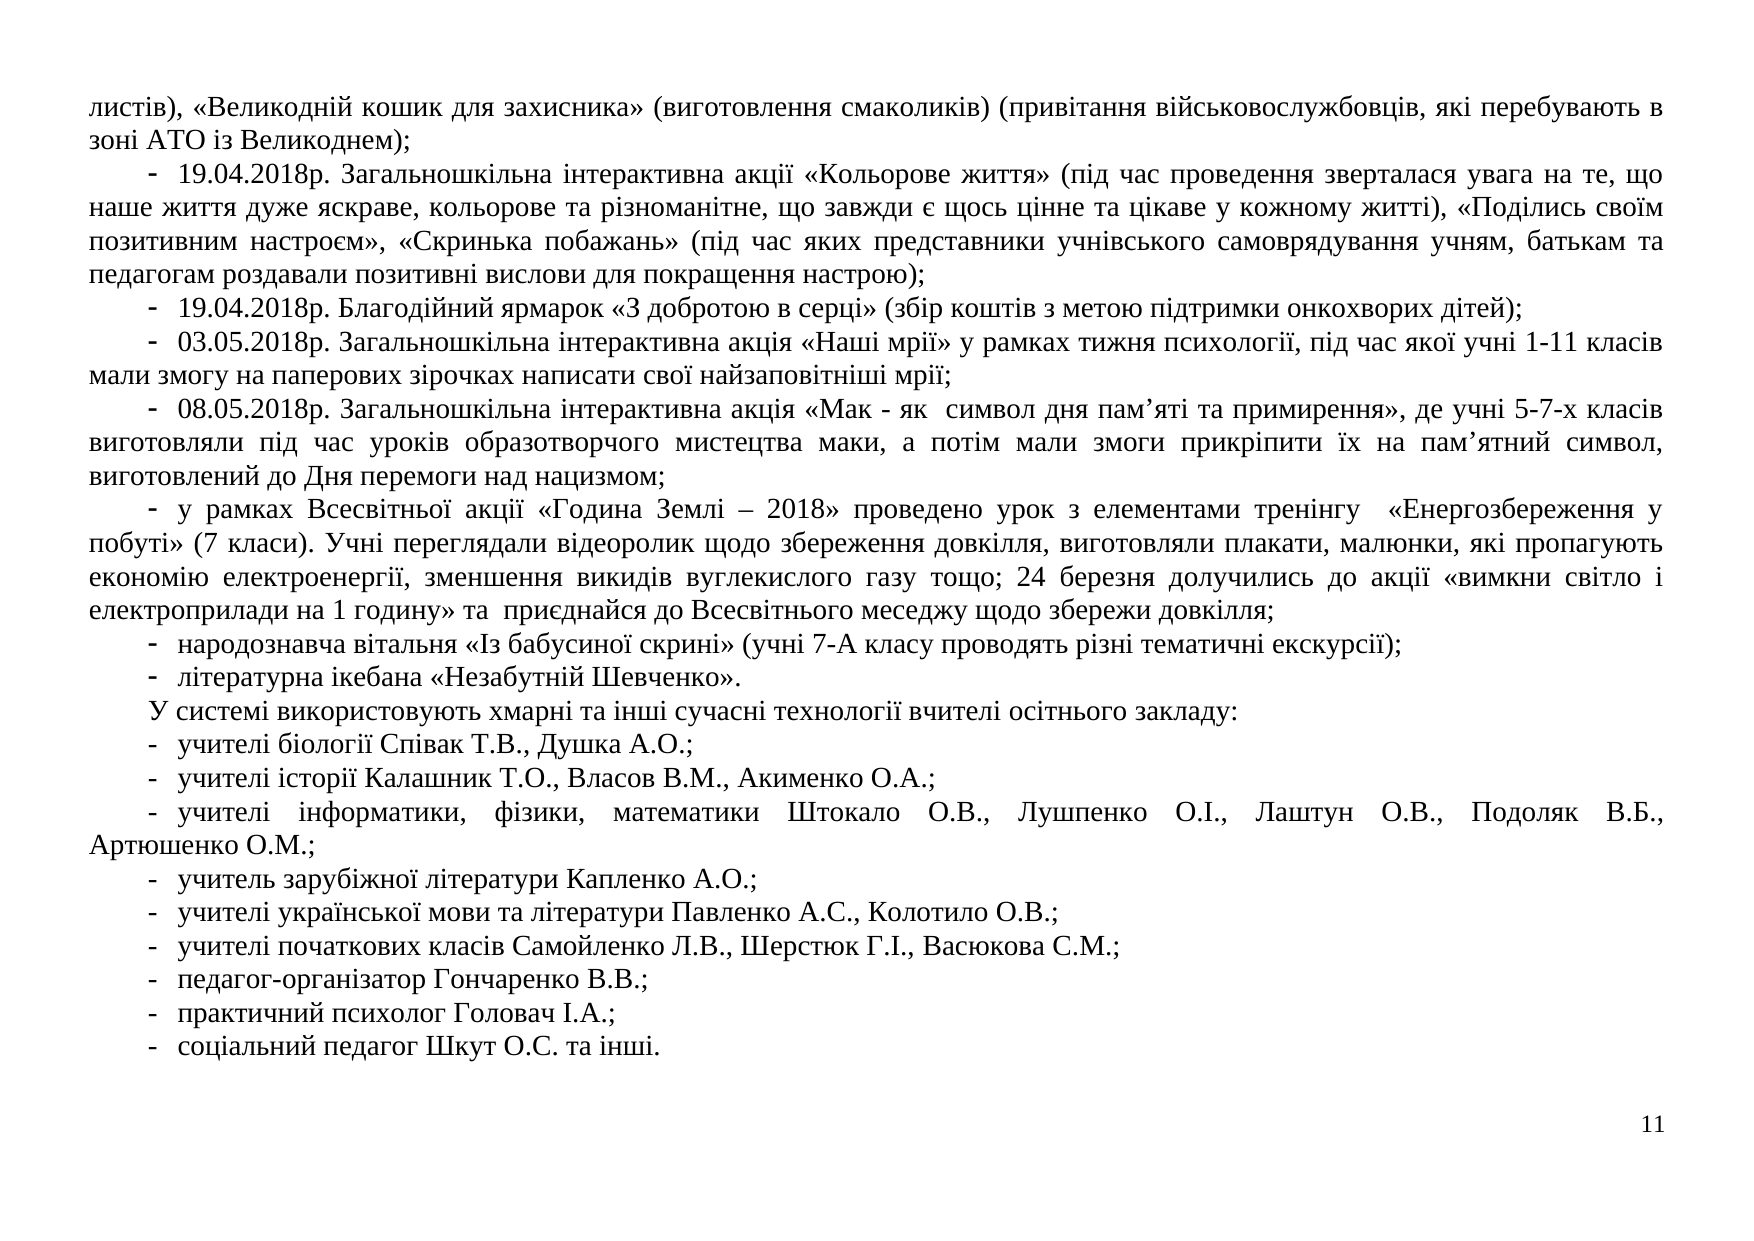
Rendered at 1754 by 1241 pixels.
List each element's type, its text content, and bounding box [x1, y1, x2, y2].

list учителі початкових класів Самойленко Л.В., Шерстюк Г.І., Васюкова С.М.; [89, 928, 1665, 961]
list літературна ікебана «Незабутній Шевченко». [89, 659, 1665, 693]
list практичний психолог Головач І.А.; [89, 995, 1665, 1028]
list учителі біології Співак Т.В., Душка А.О.; [89, 727, 1665, 760]
list учителі історії Калашник Т.О., Власов В.М., Акименко О.А.; [89, 760, 1665, 794]
list у рамках Всесвітньої акції «Година Землі – 2018» проведено урок з елементами тренінгу «Енергозбереження у побуті» (7 класи). Учні переглядали відеоролик щодо збереження довкілля, виготовляли плакати, малюнки, які пропагують економію електроенергії, зменшення викидів вуглекислого газу тощо; 24 березня долучились до акції «вимкни світло і електроприлади на 1 годину» та приєднайся до Всесвітнього меседжу щодо збережи довкілля; [89, 492, 1665, 626]
list соціальний педагог Шкут О.С. та інші. [89, 1028, 1665, 1062]
list 19.04.2018р. Загальношкільна інтерактивна акції «Кольорове життя» (під час проведення зверталася увага на те, що наше життя дуже яскраве, кольорове та різноманітне, що завжди є щось цінне та цікаве у кожному житті), «Поділись своїм позитивним настроєм», «Скринька побажань» (під час яких представники учнівського самоврядування учням, батькам та педагогам роздавали позитивні вислови для покращення настрою); [89, 156, 1665, 290]
list 08.05.2018р. Загальношкільна інтерактивна акція «Мак - як символ дня пам’яті та примирення», де учні 5-7-х класів виготовляли під час уроків образотворчого мистецтва маки, а потім мали змоги прикріпити їх на пам’ятний символ, виготовлений до Дня перемоги над нацизмом; [89, 391, 1665, 492]
list педагог-організатор Гончаренко В.В.; [89, 961, 1665, 995]
list учителі інформатики, фізики, математики Штокало О.В., Лушпенко О.І., Лаштун О.В., Подоляк В.Б., Артюшенко О.М.; [89, 794, 1665, 861]
list 03.05.2018р. Загальношкільна інтерактивна акція «Наші мрії» у рамках тижня психології, під час якої учні 1-11 класів мали змогу на паперових зірочках написати свої найзаповітніші мрії; [89, 324, 1665, 391]
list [89, 89, 1665, 156]
list 19.04.2018р. Благодійний ярмарок «З добротою в серці» (збір коштів з метою підтримки онкохворих дітей); [89, 290, 1665, 324]
list учитель зарубіжної літератури Капленко А.О.; [89, 861, 1665, 894]
text У системі використовують хмарні та інші сучасні технології вчителі осітнього закладу: [89, 693, 1665, 727]
list народознавча вітальня «Із бабусиної скрині» (учні 7-А класу проводять різні тематичні екскурсії); [89, 626, 1665, 659]
list учителі української мови та літератури Павленко А.С., Колотило О.В.; [89, 894, 1665, 928]
